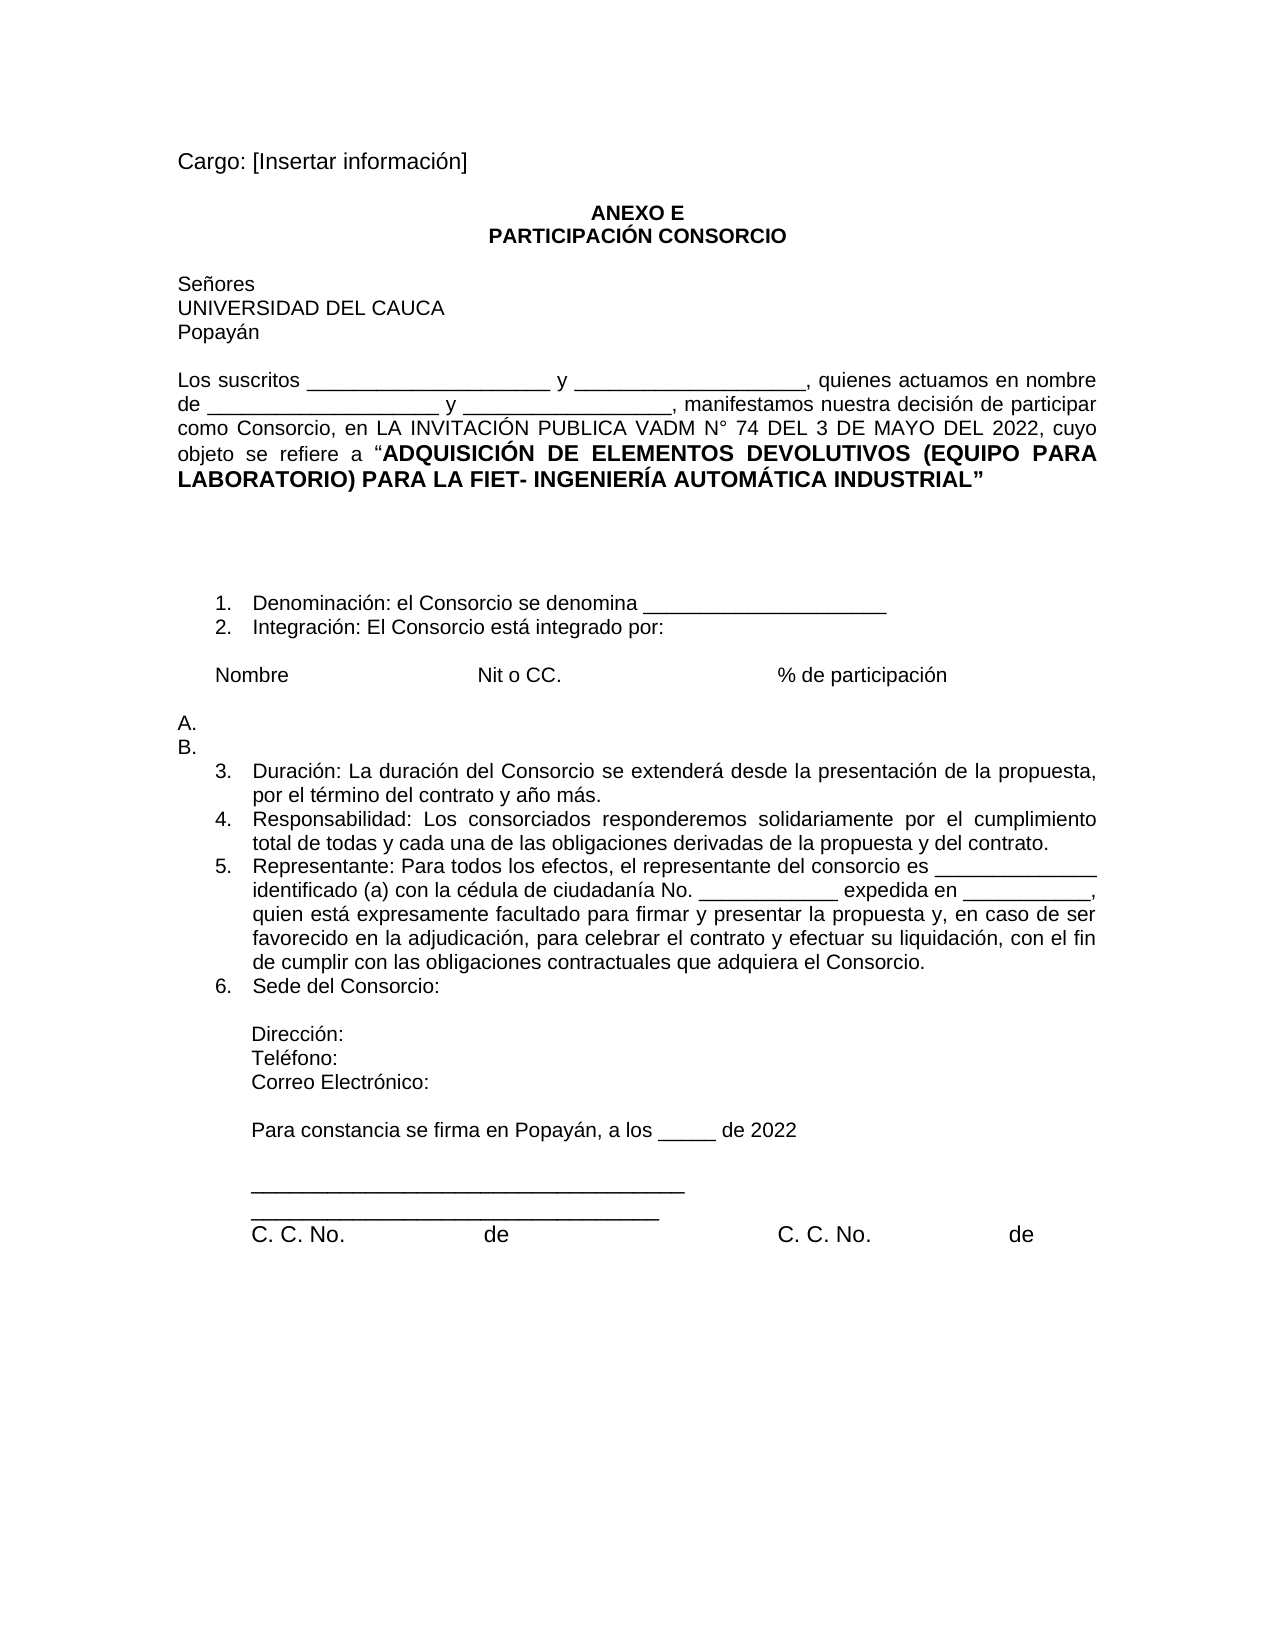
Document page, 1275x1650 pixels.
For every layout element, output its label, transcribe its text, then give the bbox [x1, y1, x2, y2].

list Responsabilidad: Los consorciados responderemos solidariamente por el cumplimiento total de todas y cada una de las obligaciones derivadas de la propuesta y del contrato. [215, 806, 1098, 854]
list Integración: El Consorcio está integrado por: [215, 615, 1098, 639]
list Sede del Consorcio: [215, 974, 1098, 998]
list Duración: La duración del Consorcio se extenderá desde la presentación de la propuesta, por el término del contrato y año más. [215, 758, 1098, 806]
list Dirección: [251, 1022, 1098, 1046]
list C. C. No. de C. C. No. de [251, 1221, 1098, 1247]
list Representante: Para todos los efectos, el representante del consorcio es ______________ identificado (a) con la cédula de ciudadanía No. ____________ expedida en ___________, quien está expresamente facultado para firmar y presentar la propuesta y, en caso de ser favorecido en la adjudicación, para celebrar el contrato y efectuar su liquidación, con el fin de cumplir con las obligaciones contractuales que adquiera el Consorcio. [215, 854, 1098, 974]
list __________________________________ ________________________________ [251, 1168, 1098, 1221]
list Teléfono: [251, 1046, 1098, 1070]
list Popayán [177, 320, 1098, 344]
text Nombre Nit o CC. % de participación [177, 663, 1098, 687]
text B. [177, 734, 1098, 758]
list UNIVERSIDAD DEL CAUCA [177, 296, 1098, 320]
list Señores [177, 272, 1098, 296]
list Correo Electrónico: [251, 1070, 1098, 1094]
list Denominación: el Consorcio se denomina _____________________ [215, 591, 1098, 615]
text Cargo: [Insertar información] [177, 148, 1098, 174]
list ANEXO E [177, 200, 1098, 224]
list PARTICIPACIÓN CONSORCIO [177, 224, 1098, 248]
text Los suscritos _____________________ y ____________________, quienes actuamos en nombre de ____________________ y __________________, manifestamos nuestra decisión de participar como Consorcio, en LA INVITACIÓN PUBLICA VADM N° 74 DEL 3 DE MAYO DEL 2022, cuyo objeto se refiere a “ADQUISICIÓN DE ELEMENTOS DEVOLUTIVOS (EQUIPO PARA LABORATORIO) PARA LA FIET- INGENIERÍA AUTOMÁTICA INDUSTRIAL” [177, 368, 1098, 493]
list Para constancia se firma en Popayán, a los _____ de 2022 [251, 1118, 1098, 1142]
text A. [177, 711, 1098, 734]
